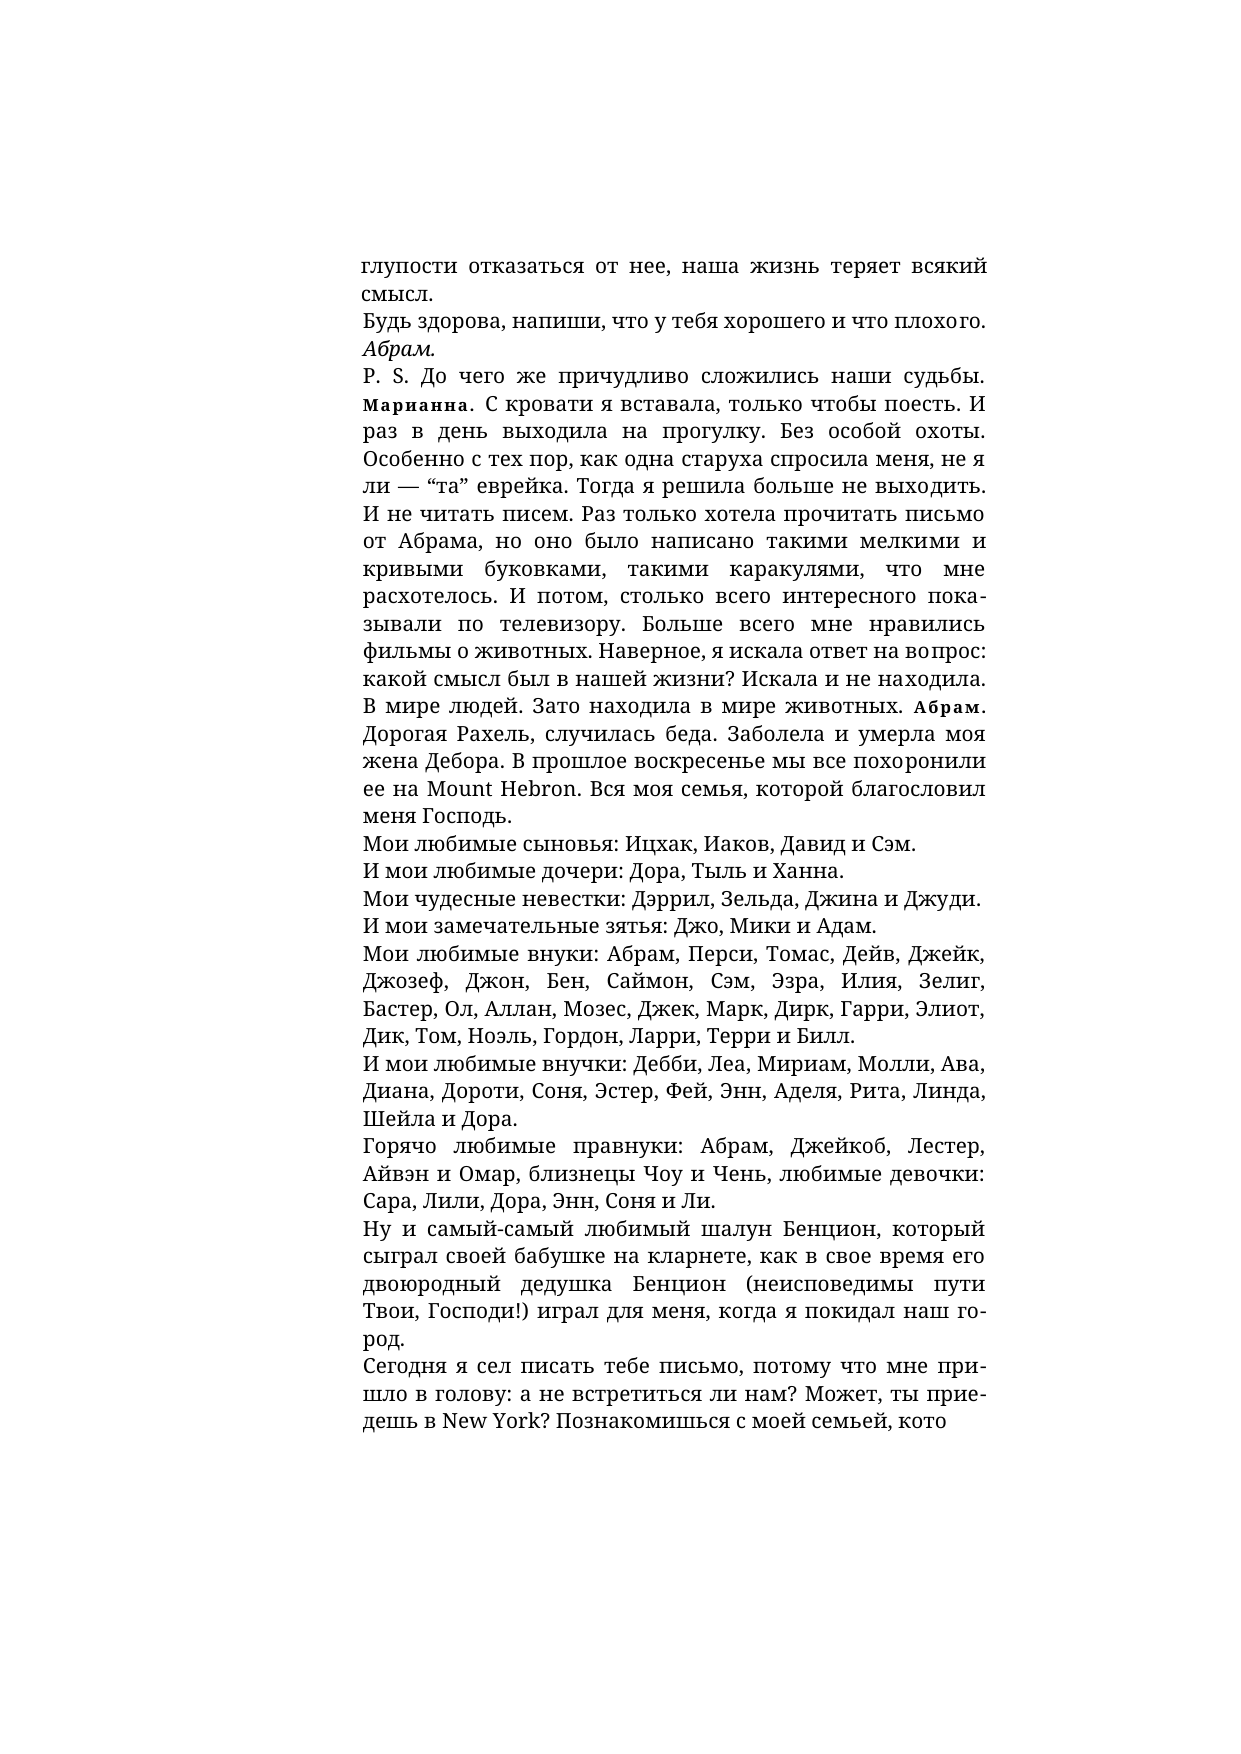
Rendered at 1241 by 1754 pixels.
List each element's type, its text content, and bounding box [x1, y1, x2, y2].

text И мои замечательные зятья: Джо, Мики и Адам. [363, 912, 988, 939]
text И мои любимые внучки: Дебби, Леа, Мириам, Молли, Ава, Диана, Дороти, Соня, Эстер, Фей, Энн, Аделя, Рита, Линда, Шейла и Дора. [363, 1049, 986, 1132]
text Мои любимые внуки: Абрам, Перси, Томас, Дейв, Джейк, Джозеф, Джон, Бен, Саймон, Сэм, Эзра, Илия, Зелиг, Бастер, Ол, Аллан, Мозес, Джек, Марк, Дирк, Гарри, Элиот, Дик, Том, Ноэль, Гордон, Ларри, Терри и Билл. [363, 939, 986, 1049]
text глупости отказаться от нее, наша жизнь теряет всякий смысл. [361, 252, 988, 307]
text Будь здорова, напиши, что у тебя хорошего и что плохого. Абрам. [363, 307, 986, 362]
text Мои чудесные невестки: Дэррил, Зельда, Джина и Джуди. [363, 884, 986, 912]
text Ну и самый-самый любимый шалун Бенцион, который сыграл своей бабушке на кларнете, как в свое время его двоюродный дедушка Бенцион (неисповедимы пути Твои, Господи!) играл для меня, когда я покидал наш город. [363, 1214, 986, 1352]
text Горячо любимые правнуки: Абрам, Джейкоб, Лестер, Айвэн и Омар, близнецы Чоу и Чень, любимые девочки: Сара, Лили, Дора, Энн, Соня и Ли. [363, 1132, 986, 1214]
text Сегодня я сел писать тебе письмо, потому что мне пришло в голову: а не встретиться ли нам? Может, ты приедешь в New York? Познакомишься с моей семьей, кото [363, 1352, 986, 1434]
text Мои любимые сыновья: Ицхак, Иаков, Давид и Сэм. [363, 829, 988, 857]
text P. S. До чего же причудливо сложились наши судьбы. Марианна. С кровати я вставала, только чтобы поесть. И раз в день выходила на прогулку. Без особой охоты. Особенно с тех пор, как одна старуха спросила меня, не я ли — “та” еврейка. Тогда я решила больше не выходить. И не читать писем. Раз только хотела прочитать письмо от Абрама, но оно было написано такими мелкими и кривыми буковками, такими каракулями, что мне расхотелось. И потом, столько всего интересного показывали по телевизору. Больше всего мне нравились фильмы о животных. Наверное, я искала ответ на вопрос: какой смысл был в нашей жизни? Искала и не находила. В мире людей. Зато находила в мире животных. Абрам. Дорогая Рахель, случилась беда. Заболела и умерла моя жена Дебора. В прошлое воскресенье мы все похоронили ее на Mount Hebron. Вся моя семья, которой благословил меня Господь. [363, 362, 986, 829]
text И мои любимые дочери: Дора, Тыль и Ханна. [363, 857, 988, 884]
